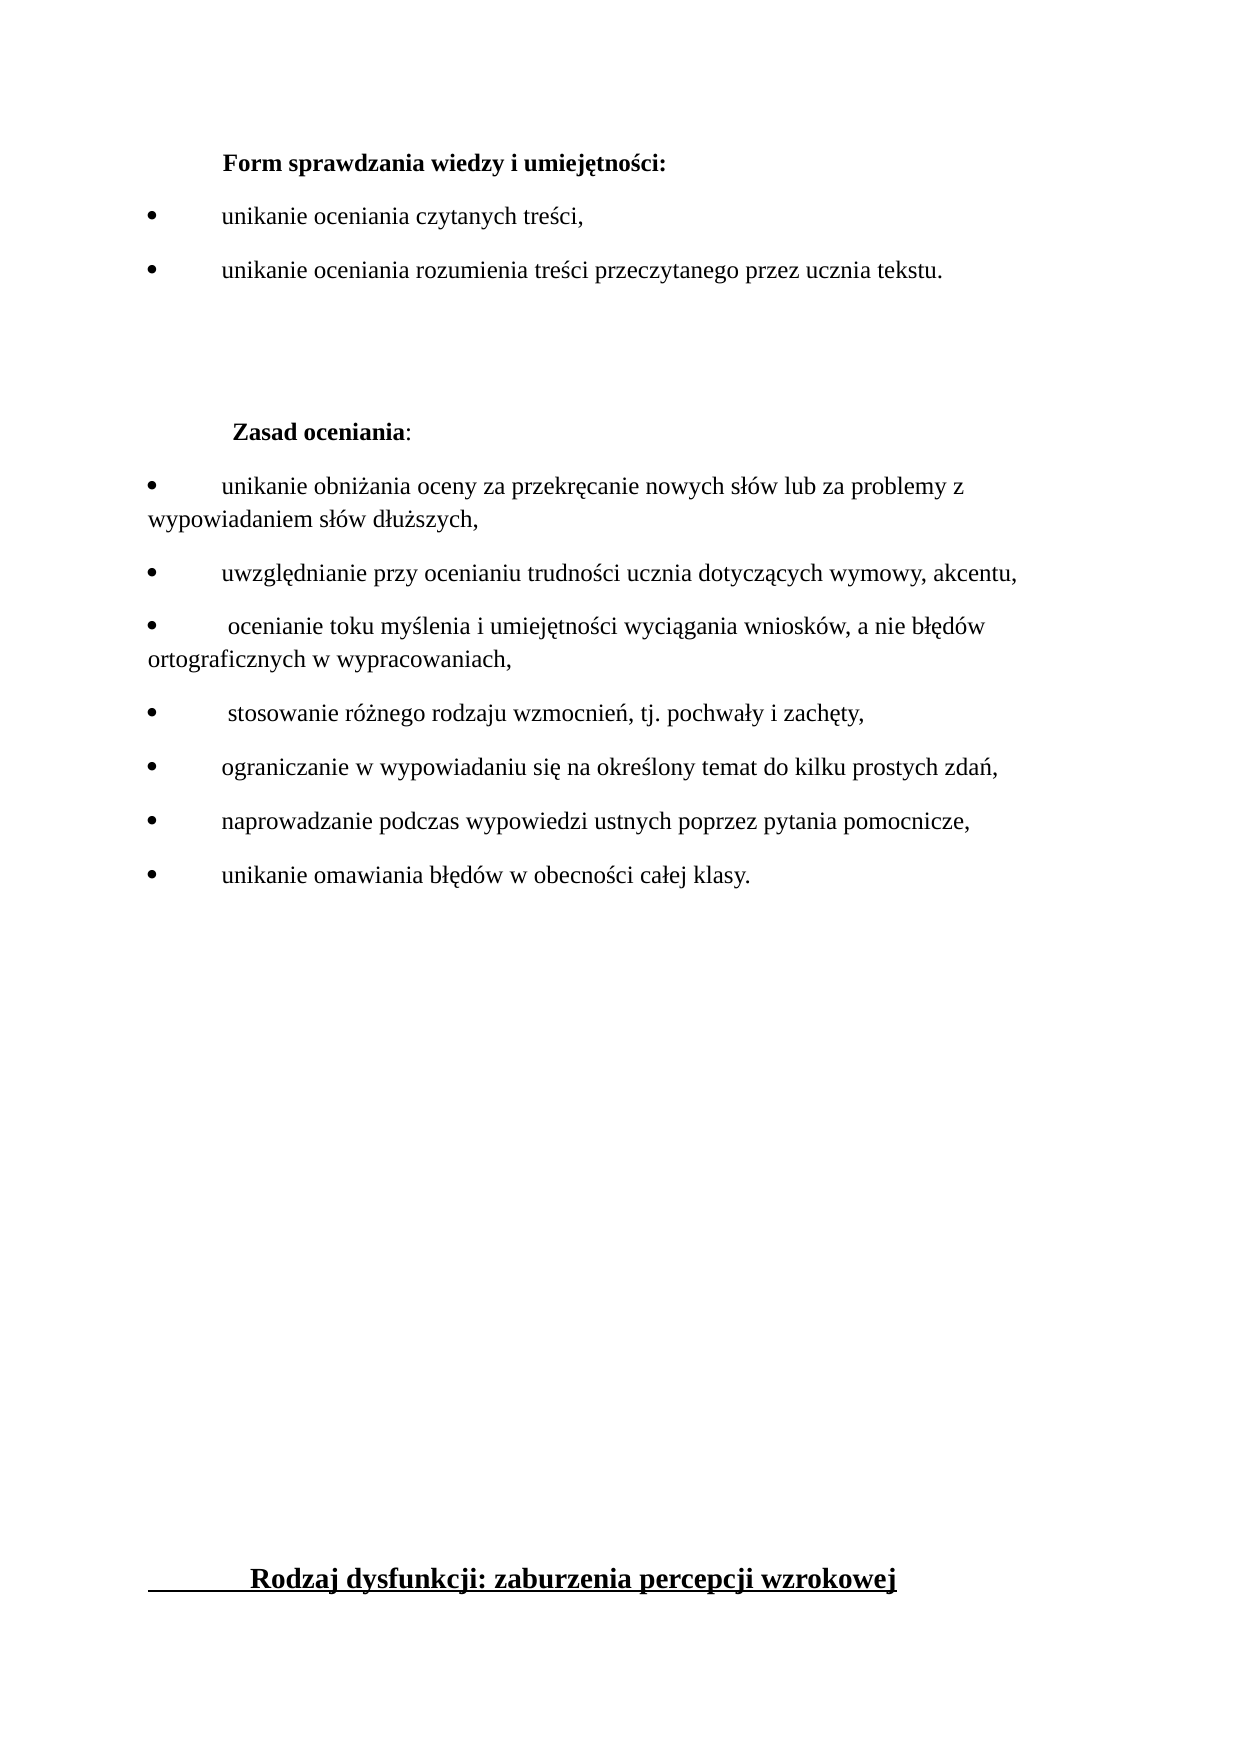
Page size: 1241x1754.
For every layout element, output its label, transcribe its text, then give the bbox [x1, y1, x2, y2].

list unikanie omawiania błędów w obecności całej klasy. [148, 860, 1093, 889]
list unikanie oceniania czytanych treści, [148, 201, 1093, 230]
list ograniczanie w wypowiadaniu się na określony temat do kilku prostych zdań, [148, 752, 1093, 781]
list naprowadzanie podczas wypowiedzi ustnych poprzez pytania pomocnicze, [148, 806, 1093, 835]
list Zasad oceniania: [232, 417, 1093, 446]
list Form sprawdzania wiedzy i umiejętności: [223, 148, 1093, 176]
list unikanie oceniania rozumienia treści przeczytanego przez ucznia tekstu. [148, 255, 1093, 284]
list ocenianie toku myślenia i umiejętności wyciągania wniosków, a nie błędów ortograficznych w wypracowaniach, [148, 611, 1093, 673]
text Rodzaj dysfunkcji: zaburzenia percepcji wzrokowej [148, 1561, 1093, 1595]
list unikanie obniżania oceny za przekręcanie nowych słów lub za problemy z wypowiadaniem słów dłuższych, [148, 471, 1093, 532]
list stosowanie różnego rodzaju wzmocnień, tj. pochwały i zachęty, [148, 698, 1093, 727]
list uwzględnianie przy ocenianiu trudności ucznia dotyczących wymowy, akcentu, [148, 558, 1093, 586]
